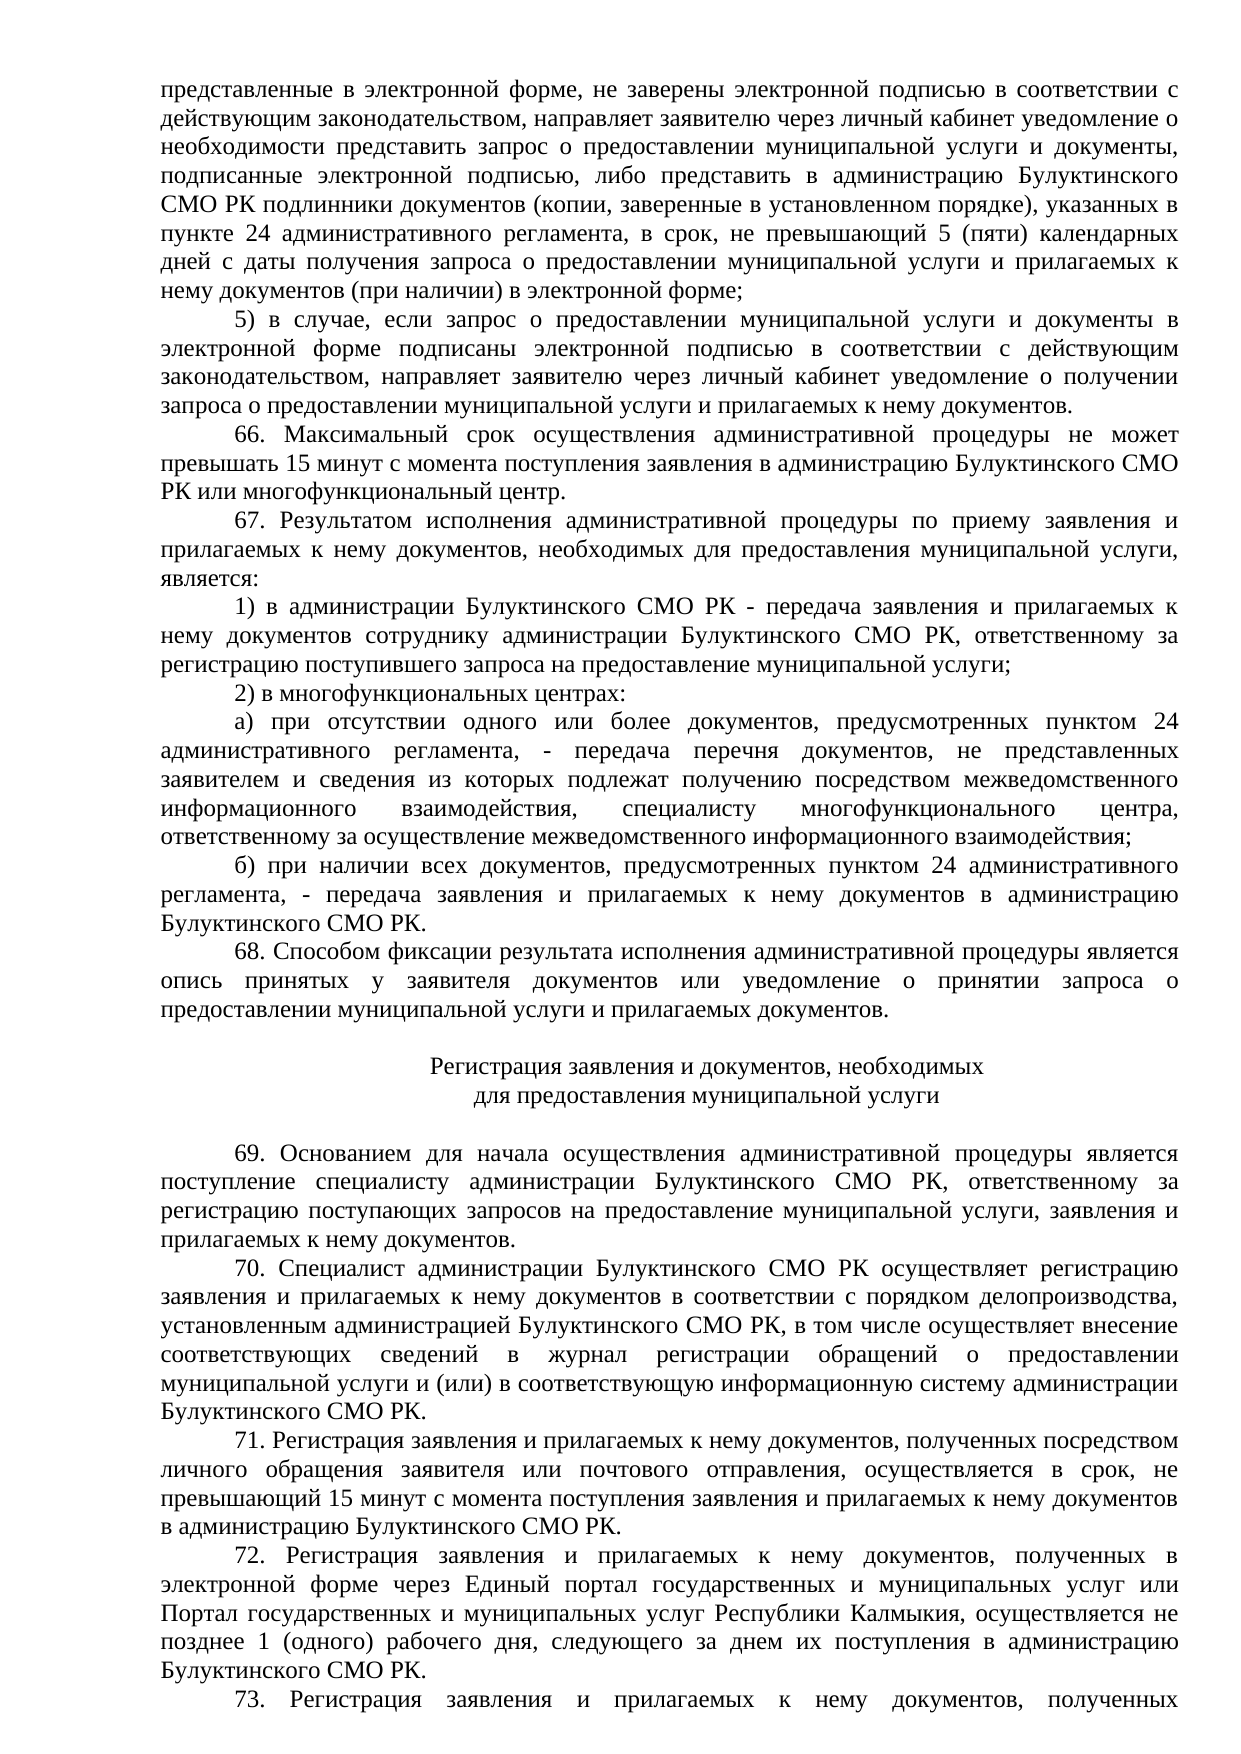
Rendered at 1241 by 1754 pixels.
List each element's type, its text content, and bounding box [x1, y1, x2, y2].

text 1) в администрации Булуктинского СМО РК - передача заявления и прилагаемых к нему документов сотруднику администрации Булуктинского СМО РК, ответственному за регистрацию поступившего запроса на предоставление муниципальной услуги; [160, 591, 1179, 678]
text 69. Основанием для начала осуществления административной процедуры является поступление специалисту администрации Булуктинского СМО РК, ответственному за регистрацию поступающих запросов на предоставление муниципальной услуги, заявления и прилагаемых к нему документов. [160, 1138, 1179, 1253]
text 67. Результатом исполнения административной процедуры по приему заявления и прилагаемых к нему документов, необходимых для предоставления муниципальной услуги, является: [160, 505, 1179, 591]
text 66. Максимальный срок осуществления административной процедуры не может превышать 15 минут с момента поступления заявления в администрацию Булуктинского СМО РК или многофункциональный центр. [160, 419, 1179, 505]
text б) при наличии всех документов, предусмотренных пунктом 24 административного регламента, - передача заявления и прилагаемых к нему документов в администрацию Булуктинского СМО РК. [160, 850, 1179, 936]
text 70. Специалист администрации Булуктинского СМО РК осуществляет регистрацию заявления и прилагаемых к нему документов в соответствии с порядком делопроизводства, установленным администрацией Булуктинского СМО РК, в том числе осуществляет внесение соответствующих сведений в журнал регистрации обращений о предоставлении муниципальной услуги и (или) в соответствующую информационную систему администрации Булуктинского СМО РК. [160, 1253, 1179, 1425]
text 2) в многофункциональных центрах: [160, 678, 1179, 706]
text 5) в случае, если запрос о предоставлении муниципальной услуги и документы в электронной форме подписаны электронной подписью в соответствии с действующим законодательством, направляет заявителю через личный кабинет уведомление о получении запроса о предоставлении муниципальной услуги и прилагаемых к нему документов. [160, 304, 1179, 419]
text а) при отсутствии одного или более документов, предусмотренных пунктом 24 административного регламента, - передача перечня документов, не представленных заявителем и сведения из которых подлежат получению посредством межведомственного информационного взаимодействия, специалисту многофункционального центра, ответственному за осуществление межведомственного информационного взаимодействия; [160, 706, 1179, 850]
text 71. Регистрация заявления и прилагаемых к нему документов, полученных посредством личного обращения заявителя или почтового отправления, осуществляется в срок, не превышающий 15 минут с момента поступления заявления и прилагаемых к нему документов в администрацию Булуктинского СМО РК. [160, 1425, 1179, 1540]
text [160, 74, 1179, 304]
text 68. Способом фиксации результата исполнения административной процедуры является опись принятых у заявителя документов или уведомление о принятии запроса о предоставлении муниципальной услуги и прилагаемых документов. [160, 936, 1179, 1023]
text для предоставления муниципальной услуги [160, 1080, 1179, 1109]
text Регистрация заявления и документов, необходимых [160, 1051, 1179, 1080]
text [160, 1684, 1179, 1713]
text 72. Регистрация заявления и прилагаемых к нему документов, полученных в электронной форме через Единый портал государственных и муниципальных услуг или Портал государственных и муниципальных услуг Республики Калмыкия, осуществляется не позднее 1 (одного) рабочего дня, следующего за днем их поступления в администрацию Булуктинского СМО РК. [160, 1540, 1179, 1684]
